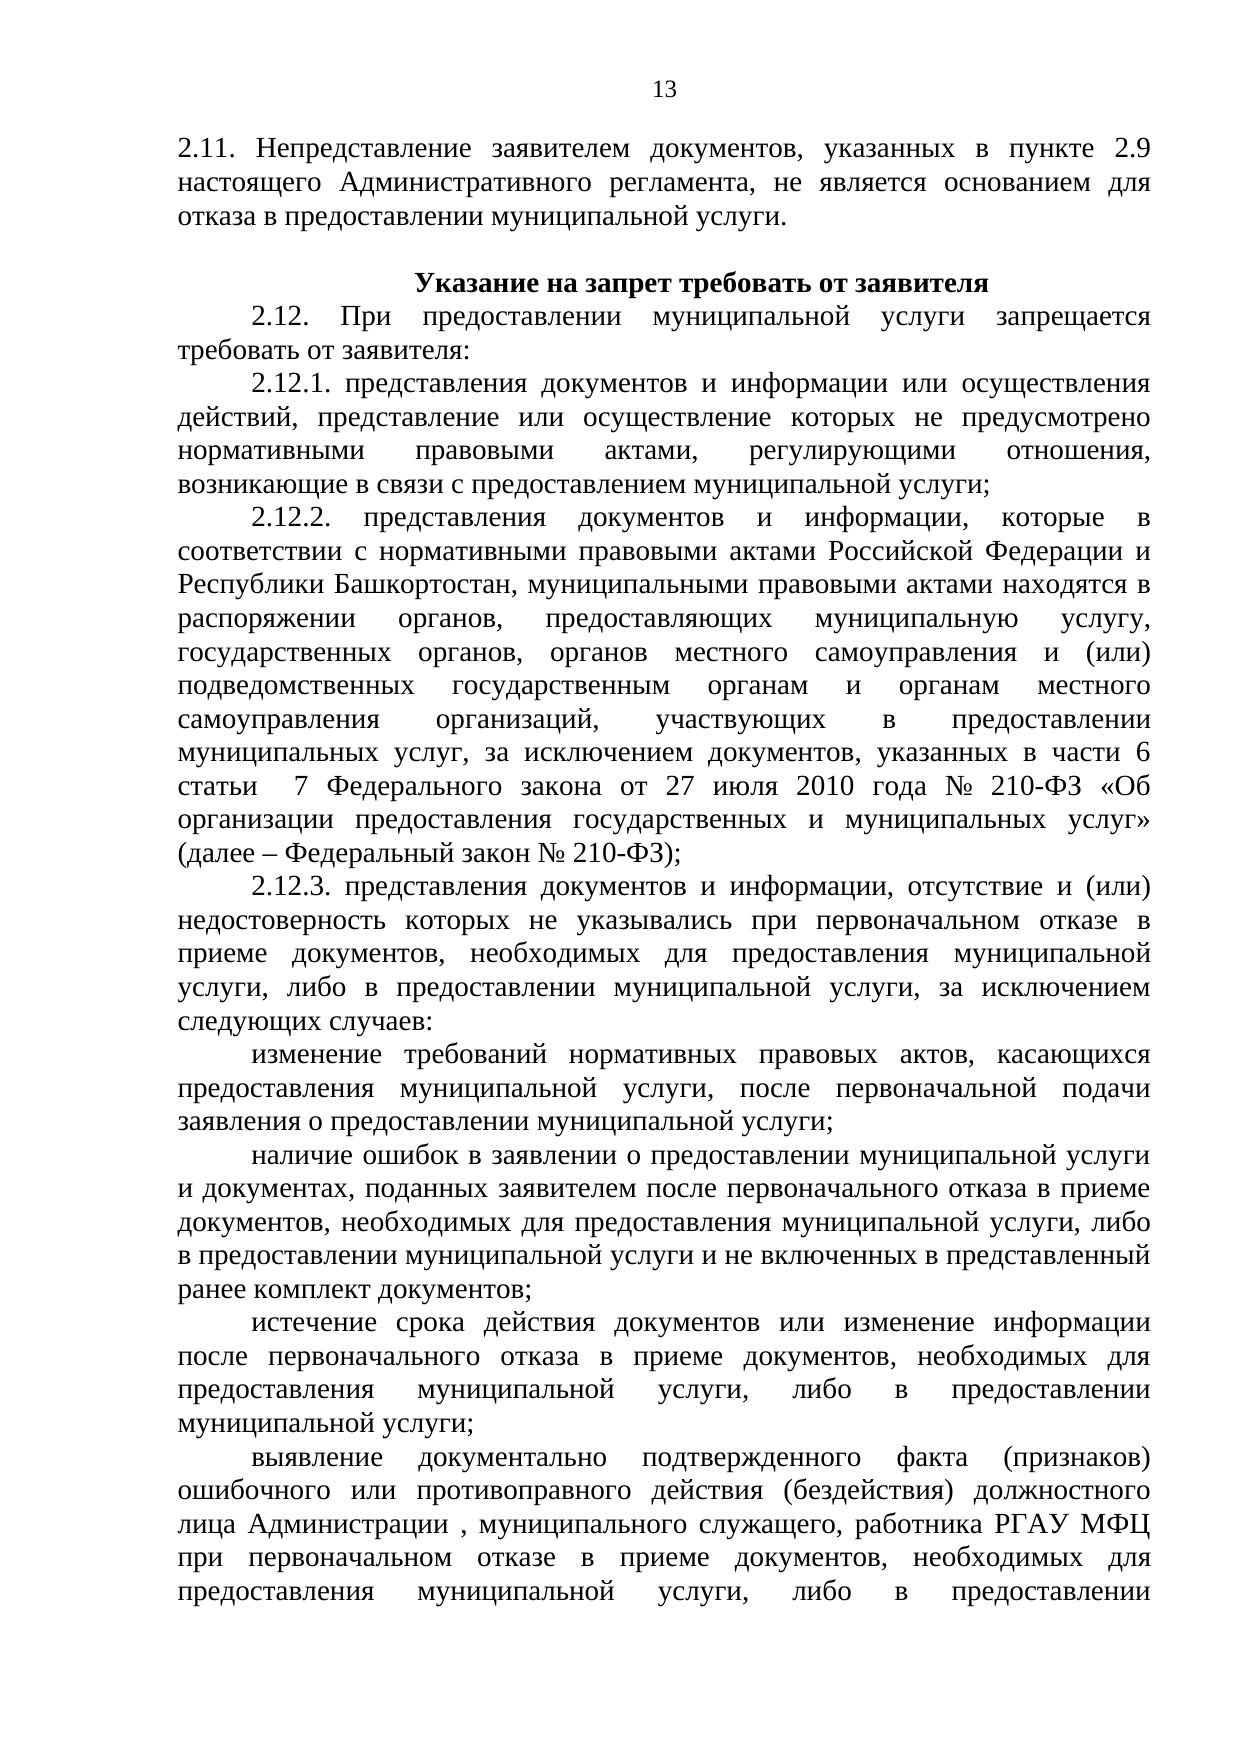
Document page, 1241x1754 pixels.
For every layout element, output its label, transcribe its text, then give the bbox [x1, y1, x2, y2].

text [177, 1439, 1152, 1606]
text Указание на запрет требовать от заявителя [177, 265, 1152, 298]
text 2.12.1. представления документов и информации или осуществления действий, представление или осуществление которых не предусмотрено нормативными правовыми актами, регулирующими отношения, возникающие в связи с предоставлением муниципальной услуги; [177, 365, 1152, 499]
text 2.12.2. представления документов и информации, которые в соответствии с нормативными правовыми актами Российской Федерации и Республики Башкортостан, муниципальными правовыми актами находятся в распоряжении органов, предоставляющих муниципальную услугу, государственных органов, органов местного самоуправления и (или) подведомственных государственным органам и органам местного самоуправления организаций, участвующих в предоставлении муниципальных услуг, за исключением документов, указанных в части 6 статьи 7 Федерального закона от 27 июля 2010 года № 210-ФЗ «Об организации предоставления государственных и муниципальных услуг» (далее – Федеральный закон № 210-ФЗ); [177, 499, 1152, 868]
text 2.12. При предоставлении муниципальной услуги запрещается требовать от заявителя: [177, 298, 1152, 365]
text 2.11. Непредставление заявителем документов, указанных в пункте 2.9 настоящего Административного регламента, не является основанием для отказа в предоставлении муниципальной услуги. [177, 131, 1152, 231]
text наличие ошибок в заявлении о предоставлении муниципальной услуги и документах, поданных заявителем после первоначального отказа в приеме документов, необходимых для предоставления муниципальной услуги, либо в предоставлении муниципальной услуги и не включенных в представленный ранее комплект документов; [177, 1137, 1152, 1304]
text изменение требований нормативных правовых актов, касающихся предоставления муниципальной услуги, после первоначальной подачи заявления о предоставлении муниципальной услуги; [177, 1036, 1152, 1137]
text истечение срока действия документов или изменение информации после первоначального отказа в приеме документов, необходимых для предоставления муниципальной услуги, либо в предоставлении муниципальной услуги; [177, 1304, 1152, 1439]
text 2.12.3. представления документов и информации, отсутствие и (или) недостоверность которых не указывались при первоначальном отказе в приеме документов, необходимых для предоставления муниципальной услуги, либо в предоставлении муниципальной услуги, за исключением следующих случаев: [177, 868, 1152, 1036]
